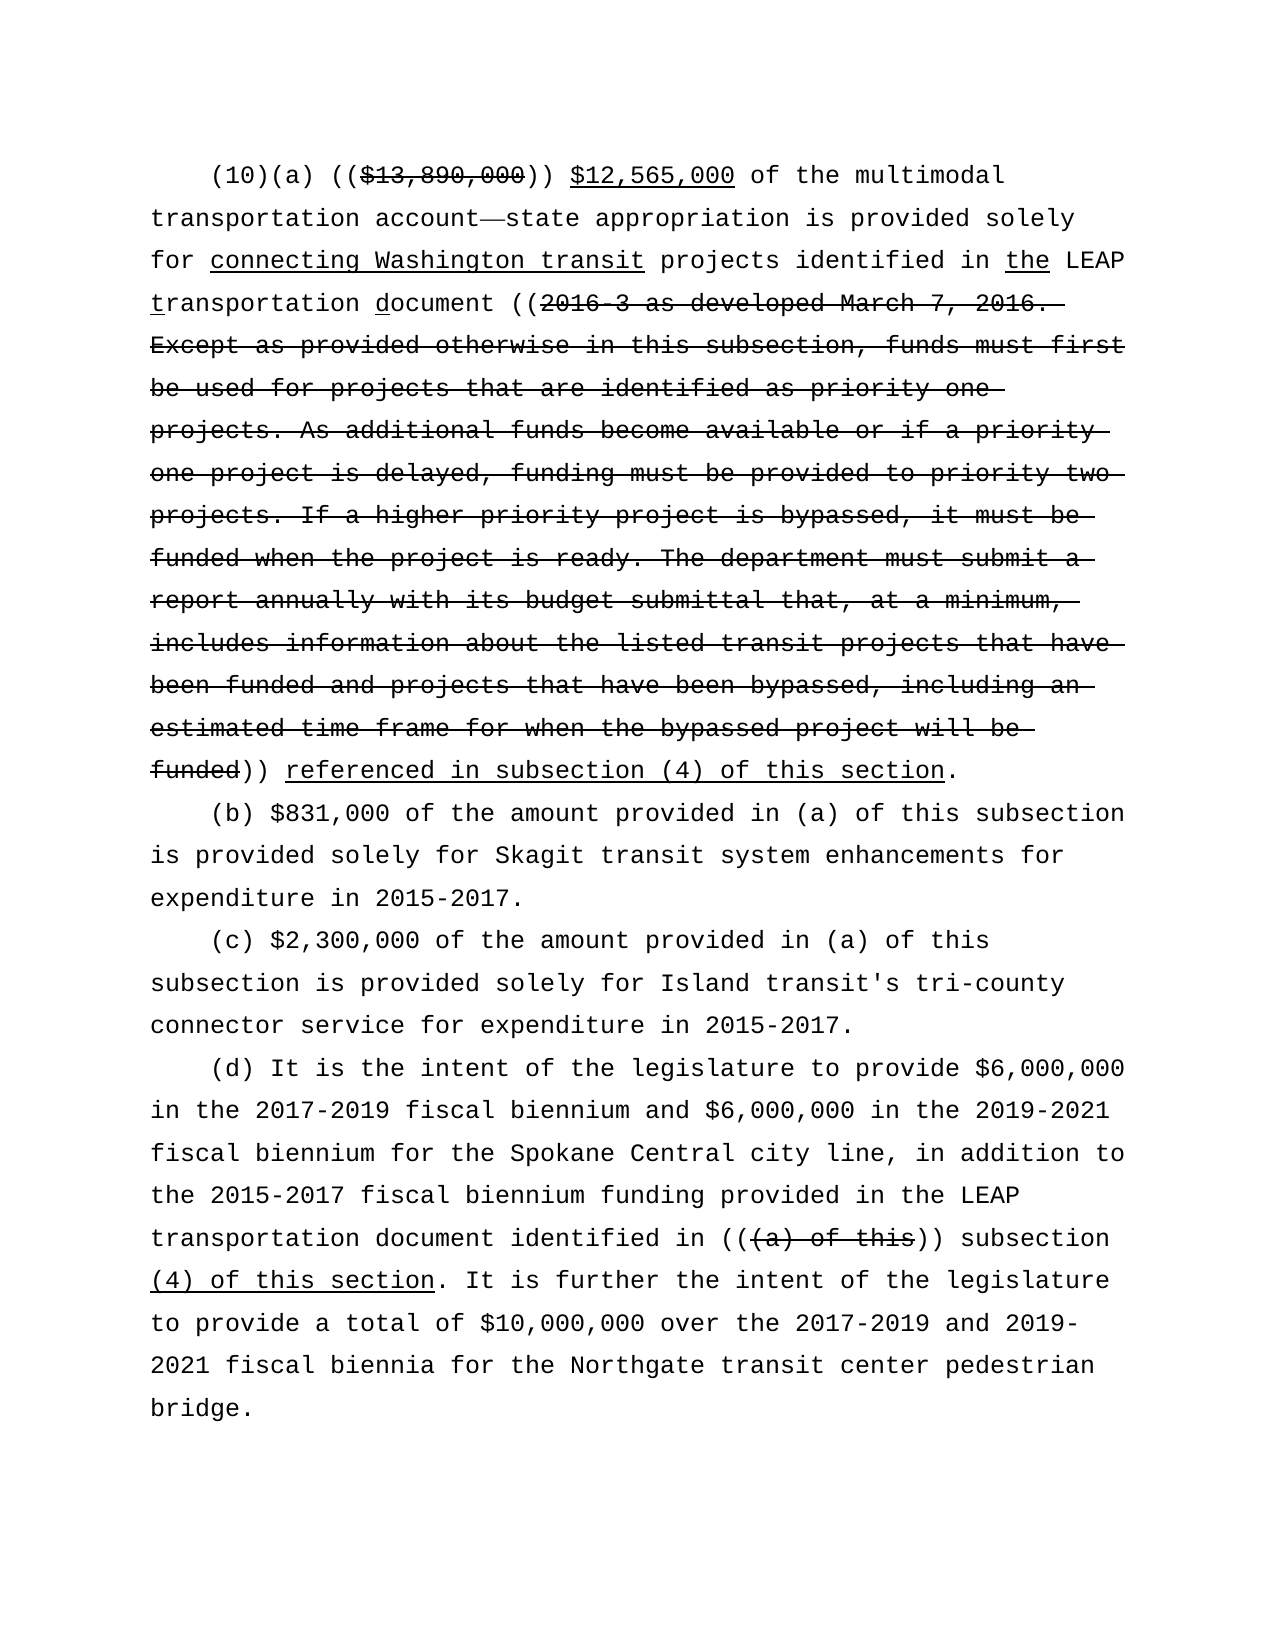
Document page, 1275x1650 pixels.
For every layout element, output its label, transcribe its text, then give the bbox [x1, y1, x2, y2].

text (b) $831,000 of the amount provided in (a) of this subsection is provided solely for Skagit transit system enhancements for expenditure in 2015-2017. [150, 787, 1125, 915]
text (10)(a) (($13,890,000)) $12,565,000 of the multimodal transportation account—state appropriation is provided solely for connecting Washington transit projects identified in the LEAP transportation document ((2016-3 as developed March 7, 2016. Except as provided otherwise in this subsection, funds must first be used for projects that are identified as priority one projects. As additional funds become available or if a priority one project is delayed, funding must be provided to priority two projects. If a higher priority project is bypassed, it must be funded when the project is ready. The department must submit a report annually with its budget submittal that, at a minimum, includes information about the listed transit projects that have been funded and projects that have been bypassed, including an estimated time frame for when the bypassed project will be funded)) referenced in subsection (4) of this section. [150, 150, 1125, 346]
text (d) It is the intent of the legislature to provide $6,000,000 in the 2017-2019 fiscal biennium and $6,000,000 in the 2019-2021 fiscal biennium for the Spokane Central city line, in addition to the 2015-2017 fiscal biennium funding provided in the LEAP transportation document identified in (((a) of this)) subsection (4) of this section. It is further the intent of the legislature to provide a total of $10,000,000 over the 2017-2019 and 2019-2021 fiscal biennia for the Northgate transit center pedestrian bridge. [150, 1042, 1125, 1425]
text (c) $2,300,000 of the amount provided in (a) of this subsection is provided solely for Island transit's tri-county connector service for expenditure in 2015-2017. [150, 915, 1125, 1042]
text (10)(a) (($13,890,000)) $12,565,000 of the multimodal transportation account—state appropriation is provided solely for connecting Washington transit projects identified in the LEAP transportation document ((2016-3 as developed March 7, 2016. Except as provided otherwise in this subsection, funds must first be used for projects that are identified as priority one projects. As additional funds become available or if a priority one project is delayed, funding must be provided to priority two projects. If a higher priority project is bypassed, it must be funded when the project is ready. The department must submit a report annually with its budget submittal that, at a minimum, includes information about the listed transit projects that have been funded and projects that have been bypassed, including an estimated time frame for when the bypassed project will be funded)) referenced in subsection (4) of this section. [150, 646, 1125, 787]
text (10)(a) (($13,890,000)) $12,565,000 of the multimodal transportation account—state appropriation is provided solely for connecting Washington transit projects identified in the LEAP transportation document ((2016-3 as developed March 7, 2016. Except as provided otherwise in this subsection, funds must first be used for projects that are identified as priority one projects. As additional funds become available or if a priority one project is delayed, funding must be provided to priority two projects. If a higher priority project is bypassed, it must be funded when the project is ready. The department must submit a report annually with its budget submittal that, at a minimum, includes information about the listed transit projects that have been funded and projects that have been bypassed, including an estimated time frame for when the bypassed project will be funded)) referenced in subsection (4) of this section. [150, 348, 1125, 474]
text (10)(a) (($13,890,000)) $12,565,000 of the multimodal transportation account—state appropriation is provided solely for connecting Washington transit projects identified in the LEAP transportation document ((2016-3 as developed March 7, 2016. Except as provided otherwise in this subsection, funds must first be used for projects that are identified as priority one projects. As additional funds become available or if a priority one project is delayed, funding must be provided to priority two projects. If a higher priority project is bypassed, it must be funded when the project is ready. The department must submit a report annually with its budget submittal that, at a minimum, includes information about the listed transit projects that have been funded and projects that have been bypassed, including an estimated time frame for when the bypassed project will be funded)) referenced in subsection (4) of this section. [150, 476, 1125, 644]
